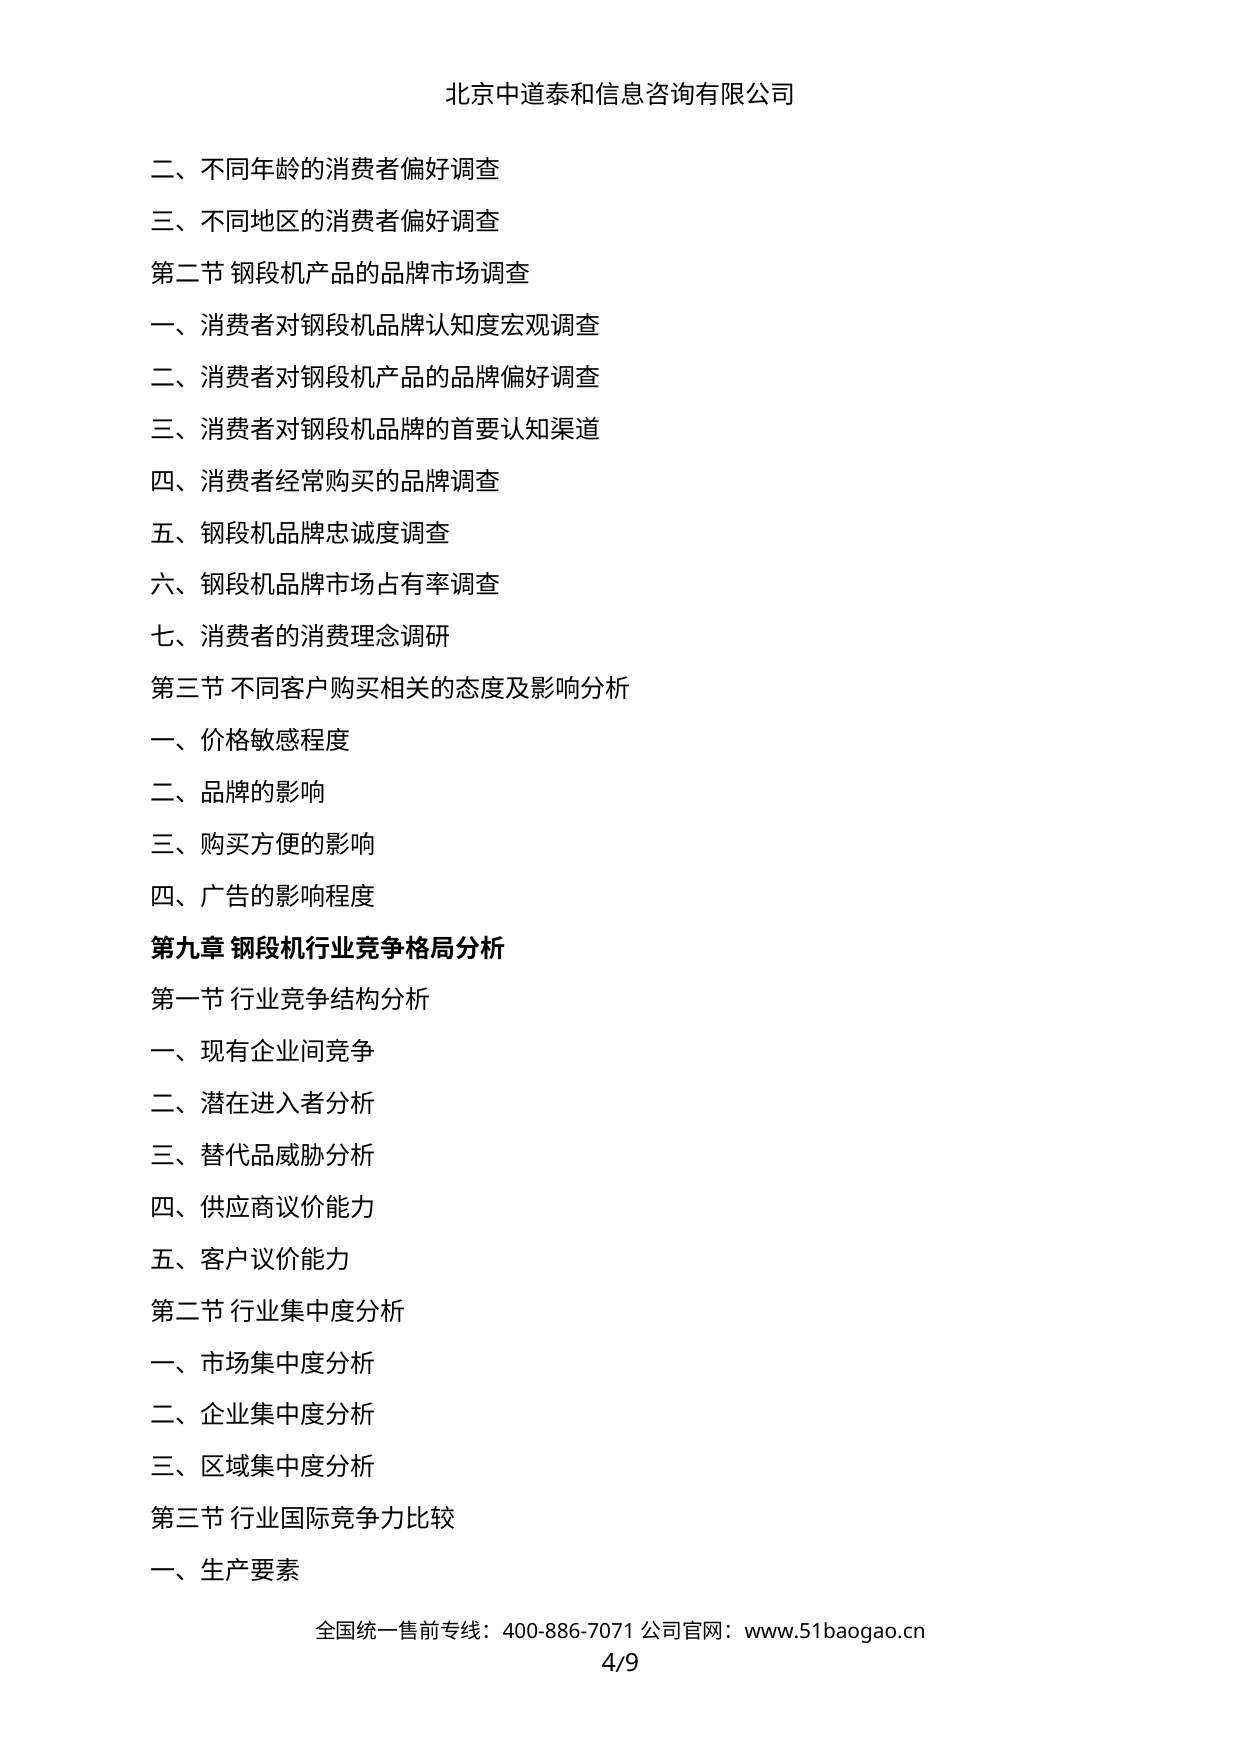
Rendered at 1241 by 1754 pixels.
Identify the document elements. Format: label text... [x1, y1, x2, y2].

text 二、消费者对钢段机产品的品牌偏好调查 [150, 357, 1090, 394]
text 一、现有企业间竞争 [150, 1032, 1090, 1068]
text 第九章 钢段机行业竞争格局分析 [150, 928, 1090, 964]
text 四、消费者经常购买的品牌调查 [150, 461, 1090, 497]
text 三、区域集中度分析 [150, 1447, 1090, 1483]
text 一、消费者对钢段机品牌认知度宏观调查 [150, 306, 1090, 342]
text 第三节 行业国际竞争力比较 [150, 1499, 1090, 1535]
text 第二节 行业集中度分析 [150, 1291, 1090, 1327]
text 一、生产要素 [150, 1551, 1090, 1587]
text 二、品牌的影响 [150, 772, 1090, 809]
text 二、不同年龄的消费者偏好调查 [150, 150, 1090, 186]
text 二、潜在进入者分析 [150, 1084, 1090, 1120]
text 第三节 不同客户购买相关的态度及影响分析 [150, 669, 1090, 705]
text 二、企业集中度分析 [150, 1395, 1090, 1431]
text 一、市场集中度分析 [150, 1343, 1090, 1379]
text 七、消费者的消费理念调研 [150, 617, 1090, 653]
text 五、钢段机品牌忠诚度调查 [150, 513, 1090, 549]
text 三、消费者对钢段机品牌的首要认知渠道 [150, 409, 1090, 446]
text 三、替代品威胁分析 [150, 1136, 1090, 1172]
text 第二节 钢段机产品的品牌市场调查 [150, 254, 1090, 290]
text 六、钢段机品牌市场占有率调查 [150, 565, 1090, 601]
text 一、价格敏感程度 [150, 721, 1090, 757]
text 四、供应商议价能力 [150, 1187, 1090, 1224]
text 三、购买方便的影响 [150, 824, 1090, 861]
text 第一节 行业竞争结构分析 [150, 980, 1090, 1016]
text 四、广告的影响程度 [150, 876, 1090, 912]
text 三、不同地区的消费者偏好调查 [150, 202, 1090, 238]
text 五、客户议价能力 [150, 1239, 1090, 1276]
